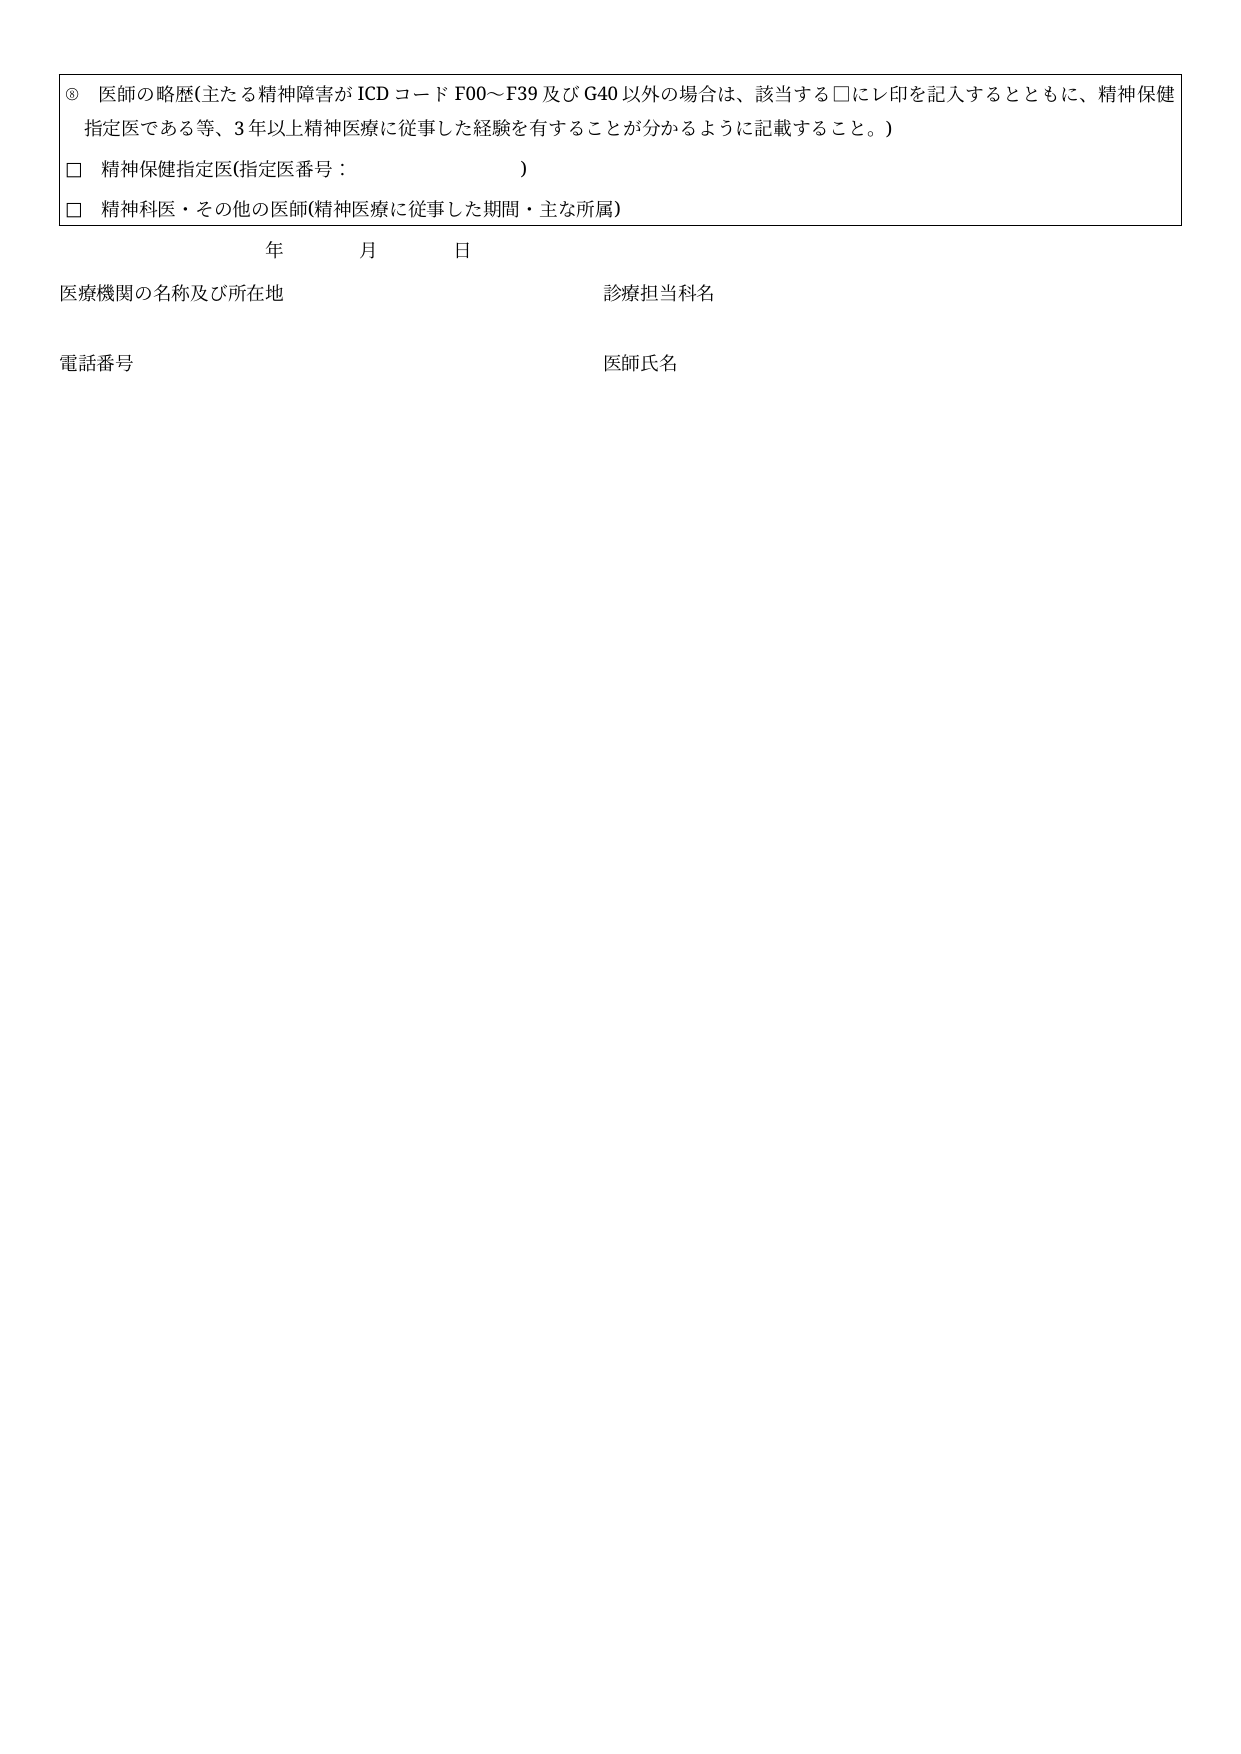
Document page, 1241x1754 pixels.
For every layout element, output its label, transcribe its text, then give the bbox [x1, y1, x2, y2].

text 電話番号 医師氏名 [59, 345, 1181, 379]
text 医療機関の名称及び所在地 診療担当科名 [59, 275, 1181, 310]
table_cell ⑧ 医師の略歴(主たる精神障害がICDコードF00～F39及びG40以外の場合は、該当する□にレ印を記入するとともに、精神保健指定医である等、3年以上精神医療に従事した経験を有することが分かるように記載すること。) □ 精神保健指定医(指定医番号： ) □ 精神科医・その他の医師(精神医療に従事した期間・主な所属) [60, 75, 1181, 225]
text 年 月 日 [59, 232, 1181, 267]
